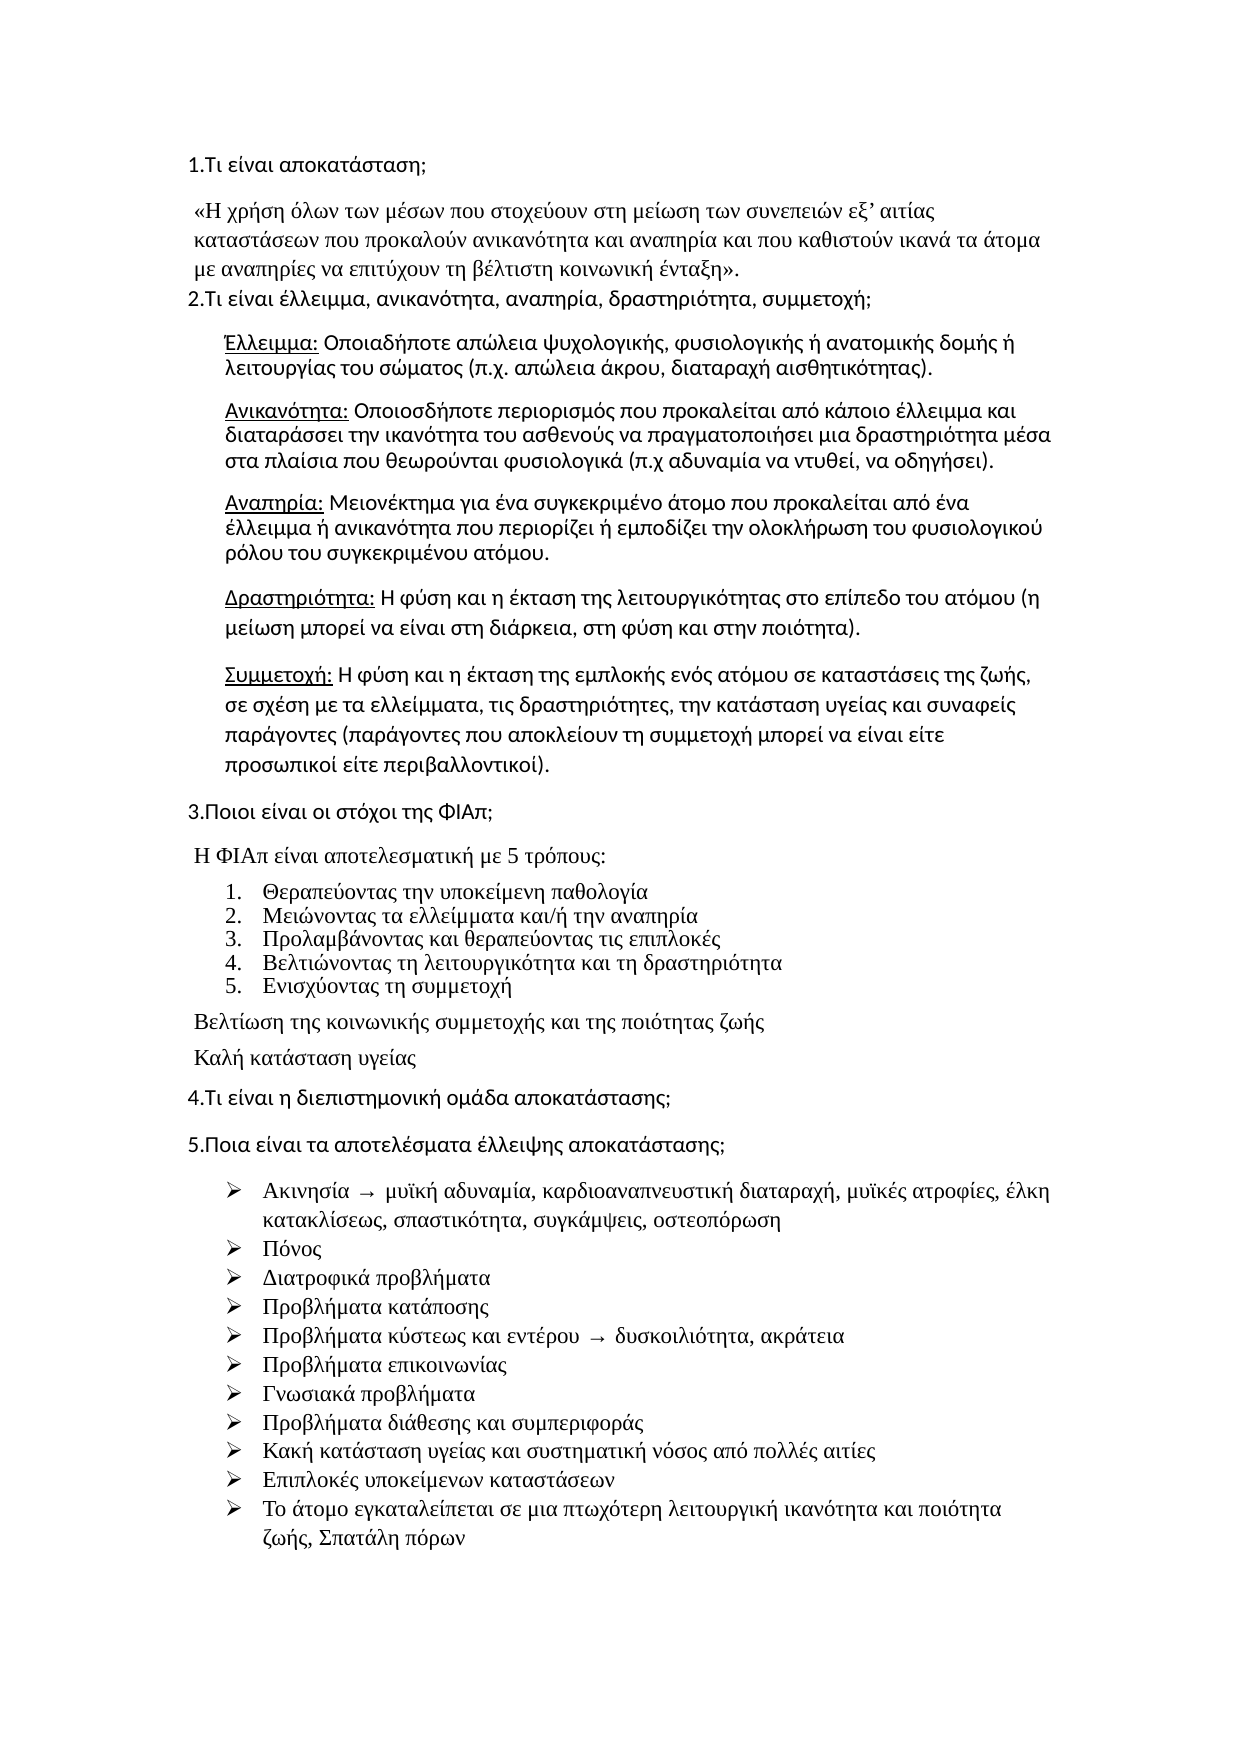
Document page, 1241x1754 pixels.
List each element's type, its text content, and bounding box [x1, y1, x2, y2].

list Θεραπεύοντας την υποκείμενη παθολογία [225, 881, 1053, 904]
list Ενισχύοντας τη συμμετοχή [225, 975, 1053, 999]
list Προλαμβάνοντας και θεραπεύοντας τις επιπλοκές [225, 928, 1053, 951]
list Ακινησία → μυϊκή αδυναμία, καρδιοαναπνευστική διαταραχή, μυϊκές ατροφίες, έλκη κατακλίσεως, σπαστικότητα, συγκάμψεις, οστεοπόρωση [225, 1177, 1053, 1232]
text 2.Τι είναι έλλειμμα, ανικανότητα, αναπηρία, δραστηριότητα, συμμετοχή; [187, 284, 1053, 312]
list Βελτιώνοντας τη λειτουργικότητα και τη δραστηριότητα [225, 951, 1053, 975]
list Γνωσιακά προβλήματα [225, 1380, 1053, 1406]
list Επιπλοκές υποκείμενων καταστάσεων [225, 1467, 1053, 1493]
list Προβλήματα κατάποσης [225, 1293, 1053, 1319]
text Η ΦΙΑπ είναι αποτελεσματική με 5 τρόπους: [193, 844, 1053, 868]
list Προβλήματα επικοινωνίας [225, 1351, 1053, 1377]
text Ανικανότητα: Οποιοσδήποτε περιορισμός που προκαλείται από κάποιο έλλειμμα και διαταράσσει την ικανότητα του ασθενούς να πραγματοποιήσει μια δραστηριότητα μέσα στα πλαίσια που θεωρούνται φυσιολογικά (π.χ αδυναμία να ντυθεί, να οδηγήσει). [225, 398, 1053, 474]
list Προβλήματα κύστεως και εντέρου → δυσκοιλιότητα, ακράτεια [225, 1322, 1053, 1348]
list Προβλήματα διάθεσης και συμπεριφοράς [225, 1409, 1053, 1435]
list Μειώνοντας τα ελλείμματα και/ή την αναπηρία [225, 904, 1053, 928]
text Έλλειμμα: Οποιαδήποτε απώλεια ψυχολογικής, φυσιολογικής ή ανατομικής δομής ή λειτουργίας του σώματος (π.χ. απώλεια άκρου, διαταραχή αισθητικότητας). [225, 331, 1053, 381]
text 4.Τι είναι η διεπιστημονική ομάδα αποκατάστασης; [187, 1083, 1053, 1111]
text 3.Ποιοι είναι οι στόχοι της ΦΙΑπ; [187, 797, 1053, 826]
list Διατροφικά προβλήματα [225, 1264, 1053, 1290]
text Δραστηριότητα: Η φύση και η έκταση της λειτουργικότητας στο επίπεδο του ατόμου (η μείωση μπορεί να είναι στη διάρκεια, στη φύση και στην ποιότητα). [225, 583, 1053, 641]
text Αναπηρία: Μειονέκτημα για ένα συγκεκριμένο άτομο που προκαλείται από ένα έλλειμμα ή ανικανότητα που περιορίζει ή εμποδίζει την ολοκλήρωση του φυσιολογικού ρόλου του συγκεκριμένου ατόμου. [225, 490, 1053, 566]
list Κακή κατάσταση υγείας και συστηματική νόσος από πολλές αιτίες [225, 1438, 1053, 1464]
list Το άτομο εγκαταλείπεται σε μια πτωχότερη λειτουργική ικανότητα και ποιότητα ζωής, Σπατάλη πόρων [225, 1496, 1053, 1551]
text Συμμετοχή: Η φύση και η έκταση της εμπλοκής ενός ατόμου σε καταστάσεις της ζωής, σε σχέση με τα ελλείμματα, τις δραστηριότητες, την κατάσταση υγείας και συναφείς παράγοντες (παράγοντες που αποκλείουν τη συμμετοχή μπορεί να είναι είτε προσωπικοί είτε περιβαλλοντικοί). [225, 660, 1053, 779]
text 1.Τι είναι αποκατάσταση; [187, 150, 1053, 178]
text 5.Ποια είναι τα αποτελέσματα έλλειψης αποκατάστασης; [187, 1130, 1053, 1158]
list Πόνος [225, 1235, 1053, 1261]
text Βελτίωση της κοινωνικής συμμετοχής και της ποιότητας ζωής [193, 1011, 1053, 1034]
text Καλή κατάσταση υγείας [193, 1047, 1053, 1071]
text «Η χρήση όλων των μέσων που στοχεύουν στη μείωση των συνεπειών εξ’ αιτίας καταστάσεων που προκαλούν ανικανότητα και αναπηρία και που καθιστούν ικανά τα άτομα με αναπηρίες να επιτύχουν τη βέλτιστη κοινωνική ένταξη». [193, 197, 1053, 281]
